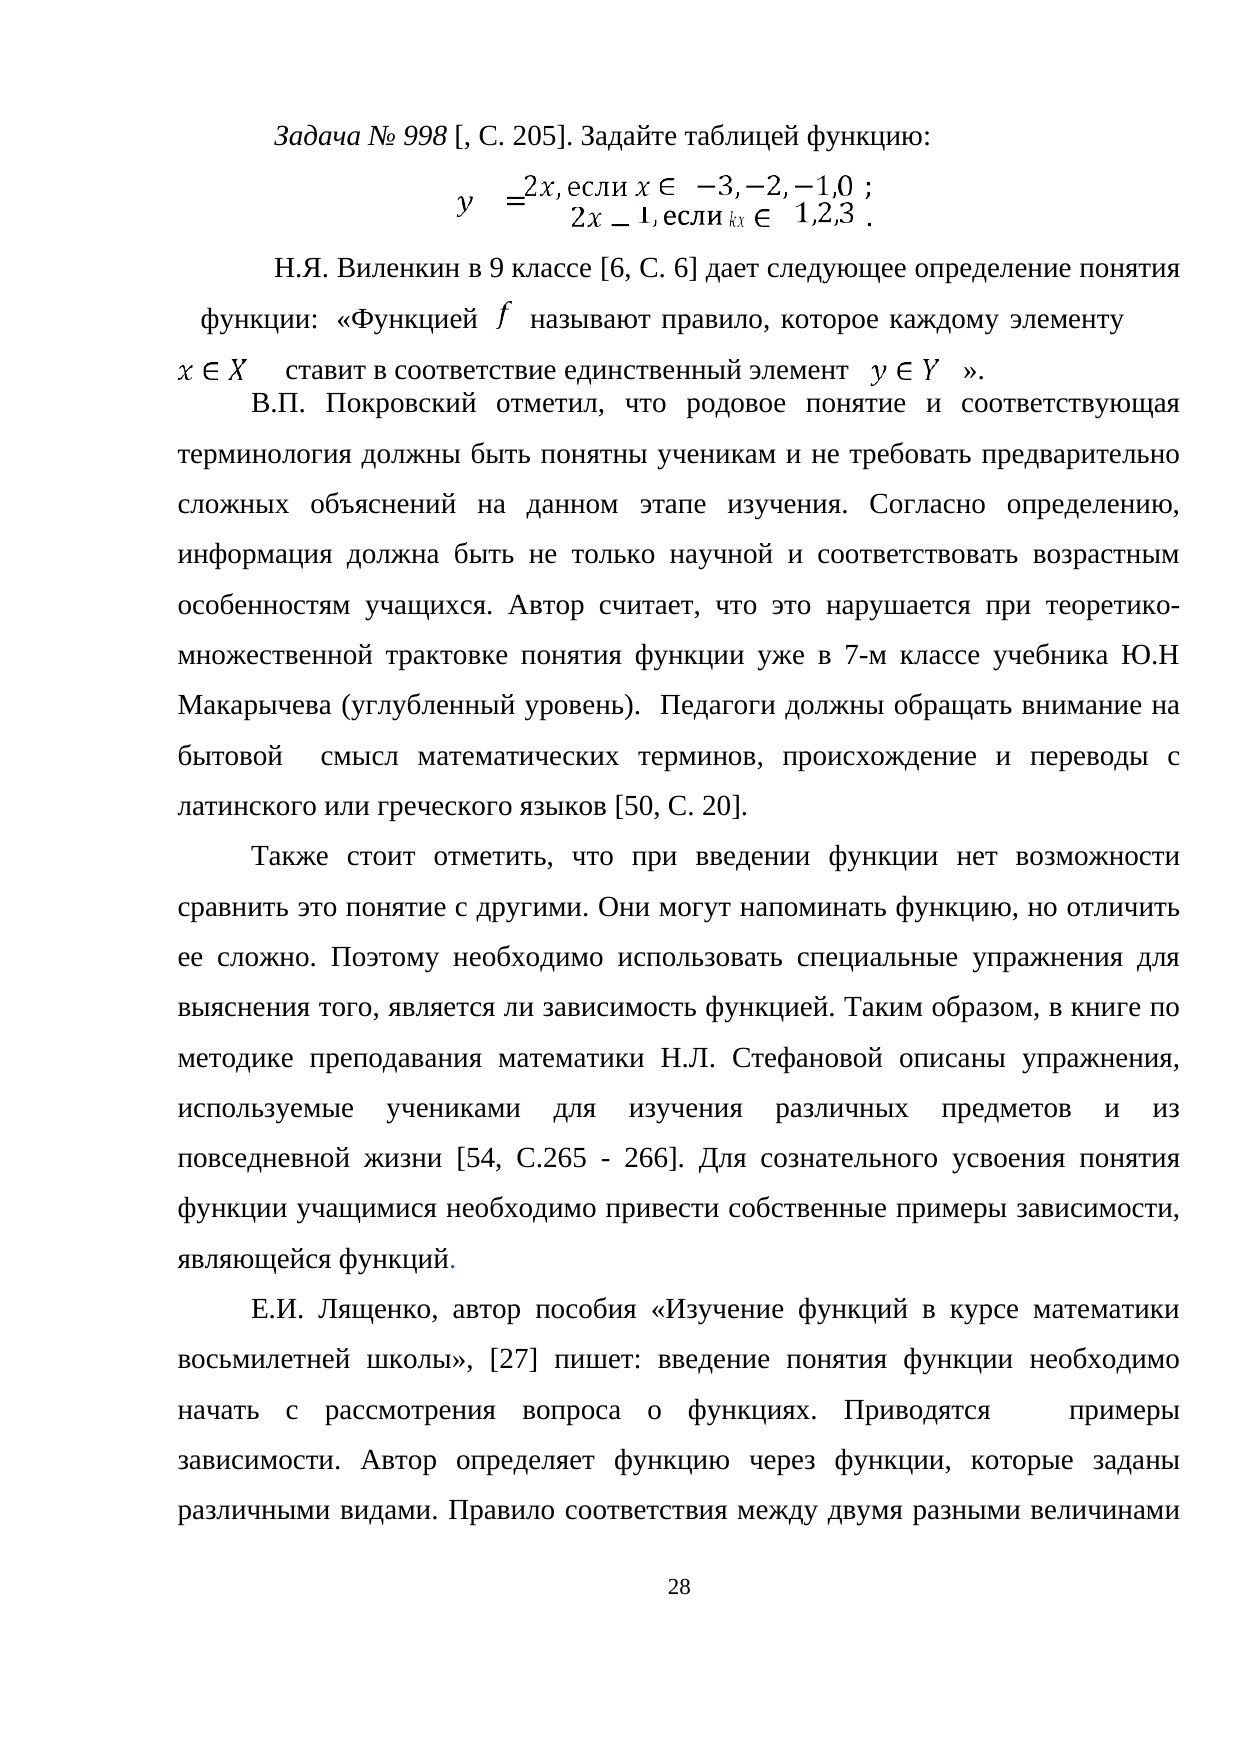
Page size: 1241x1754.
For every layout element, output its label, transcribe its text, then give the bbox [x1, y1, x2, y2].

text В.П. Покровский отметил, что родовое понятие и соответствующая терминология должны быть понятны ученикам и не требовать предварительно сложных объяснений на данном этапе изучения. Согласно определению, информация должна быть не только научной и соответствовать возрастным особенностям учащихся. Автор считает, что это нарушается при теоретико-множественной трактовке понятия функции уже в 7-м классе учебника Ю.Н Макарычева (углубленный уровень). Педагоги должны обращать внимание на бытовой смысл математических терминов, происхождение и переводы с латинского или греческого языков [50, С. 20]. [177, 386, 1181, 822]
picture [203, 362, 218, 380]
picture [729, 211, 745, 227]
picture [660, 178, 675, 195]
text Задача № 998 [, С. 205]. Задайте таблицей функцию: [274, 118, 1181, 152]
picture [755, 209, 770, 227]
picture [719, 175, 739, 199]
text Также стоит отметить, что при введении функции нет возможности сравнить это понятие с другими. Они могут напоминать функцию, но отличить ее сложно. Поэтому необходимо использовать специальные упражнения для выяснения того, является ли зависимость функцией. Таким образом, в книге по методике преподавания математики Н.Л. Стефановой описаны упражнения, используемые учениками для изучения различных предметов и из повседневной жизни [54, С.265 - 266]. Для сознательного усвоения понятия функции учащимися необходимо привести собственные примеры зависимости, являющейся функций. [177, 838, 1181, 1274]
picture [177, 365, 193, 380]
picture [571, 207, 602, 227]
picture [638, 207, 657, 227]
text ставит в соответствие единственный элемент ». [278, 352, 1181, 386]
picture [456, 196, 473, 217]
picture [495, 301, 512, 329]
picture [818, 202, 838, 226]
text Н.Я. Виленкин в 9 классе [6, С. 6] дает следующее определение понятия функции: «Функцией называют правило, которое каждому элементу [200, 250, 1181, 334]
picture [767, 175, 787, 199]
picture [227, 359, 247, 380]
picture [817, 175, 836, 199]
picture [840, 202, 853, 223]
picture [796, 202, 816, 226]
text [177, 1291, 1181, 1526]
picture [838, 175, 852, 196]
picture [525, 175, 650, 200]
